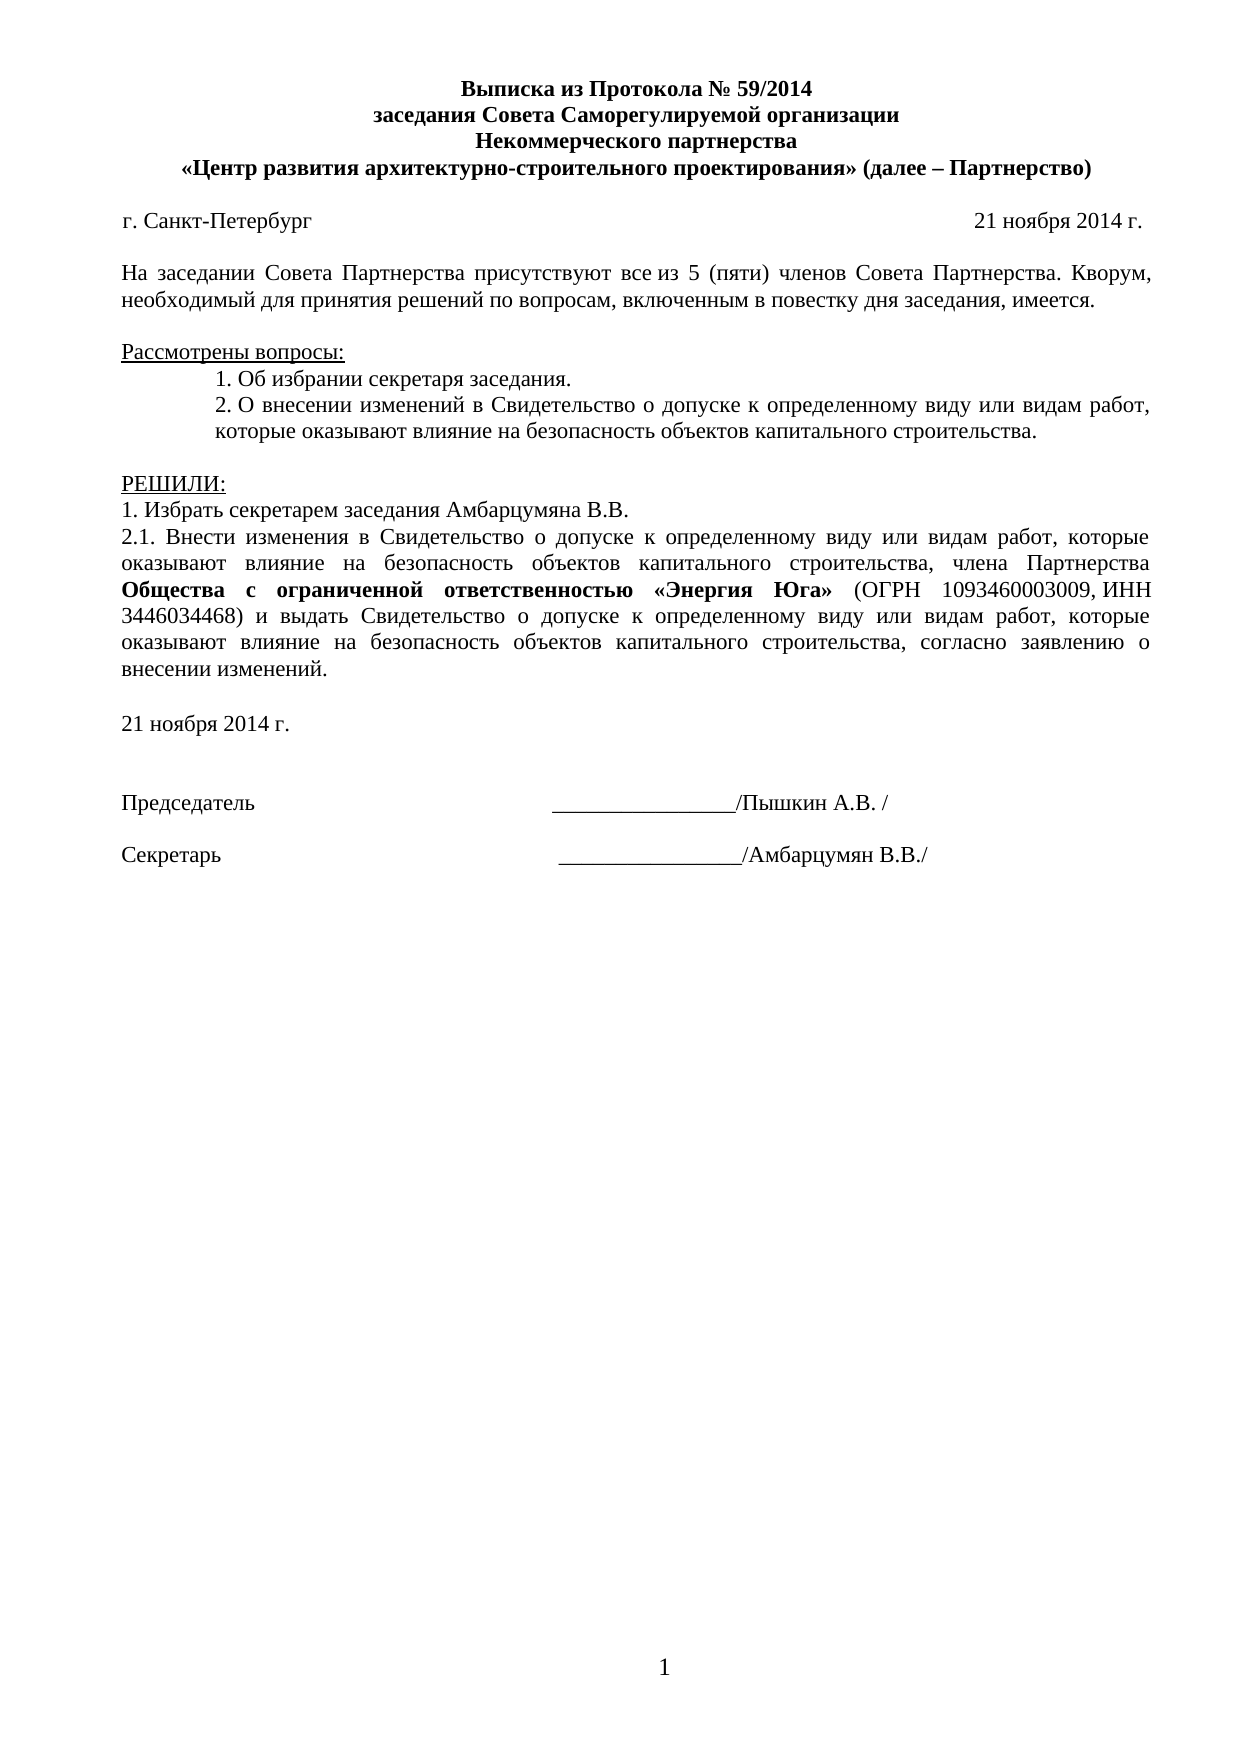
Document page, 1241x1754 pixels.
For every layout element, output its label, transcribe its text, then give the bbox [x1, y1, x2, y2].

text Председатель ________________/Пышкин А.В. / [121, 789, 1152, 815]
text 1. Избрать секретарем заседания Амбарцумяна В.В. [121, 497, 1152, 523]
text На заседании Совета Партнерства присутствуют все из 5 (пяти) членов Совета Партнерства. Кворум, необходимый для принятия решений по вопросам, включенным в повестку дня заседания, имеется. [121, 259, 1152, 312]
table_header 21 ноября 2014 г. [633, 207, 1154, 233]
text Секретарь ________________/Амбарцумян В.В./ [121, 842, 1152, 868]
text Некоммерческого партнерства [121, 128, 1152, 154]
text 21 ноября 2014 г. [121, 710, 1152, 736]
text 2. О внесении изменений в Свидетельство о допуске к определенному виду или видам работ, которые оказывают влияние на безопасность объектов капитального строительства. [215, 391, 1152, 444]
text «Центр развития архитектурно-строительного проектирования» (далее – Партнерство) [121, 154, 1152, 180]
text Рассмотрены вопросы: [121, 338, 1152, 365]
text 2.1. Внести изменения в Свидетельство о допуске к определенному виду или видам работ, которые оказывают влияние на безопасность объектов капитального строительства, члена Партнерства Общества с ограниченной ответственностью «Энергия Юга» (ОГРН 1093460003009, ИНН 3446034468) и выдать Свидетельство о допуске к определенному виду или видам работ, которые оказывают влияние на безопасность объектов капитального строительства, согласно заявлению о внесении изменений. [121, 523, 1152, 681]
table_header г. Санкт-Петербург [111, 207, 632, 233]
text Выписка из Протокола № 59/2014 [121, 75, 1152, 101]
text 1. Об избрании секретаря заседания. [215, 365, 1152, 391]
text РЕШИЛИ: [121, 470, 1152, 497]
text заседания Совета Саморегулируемой организации [121, 101, 1152, 128]
